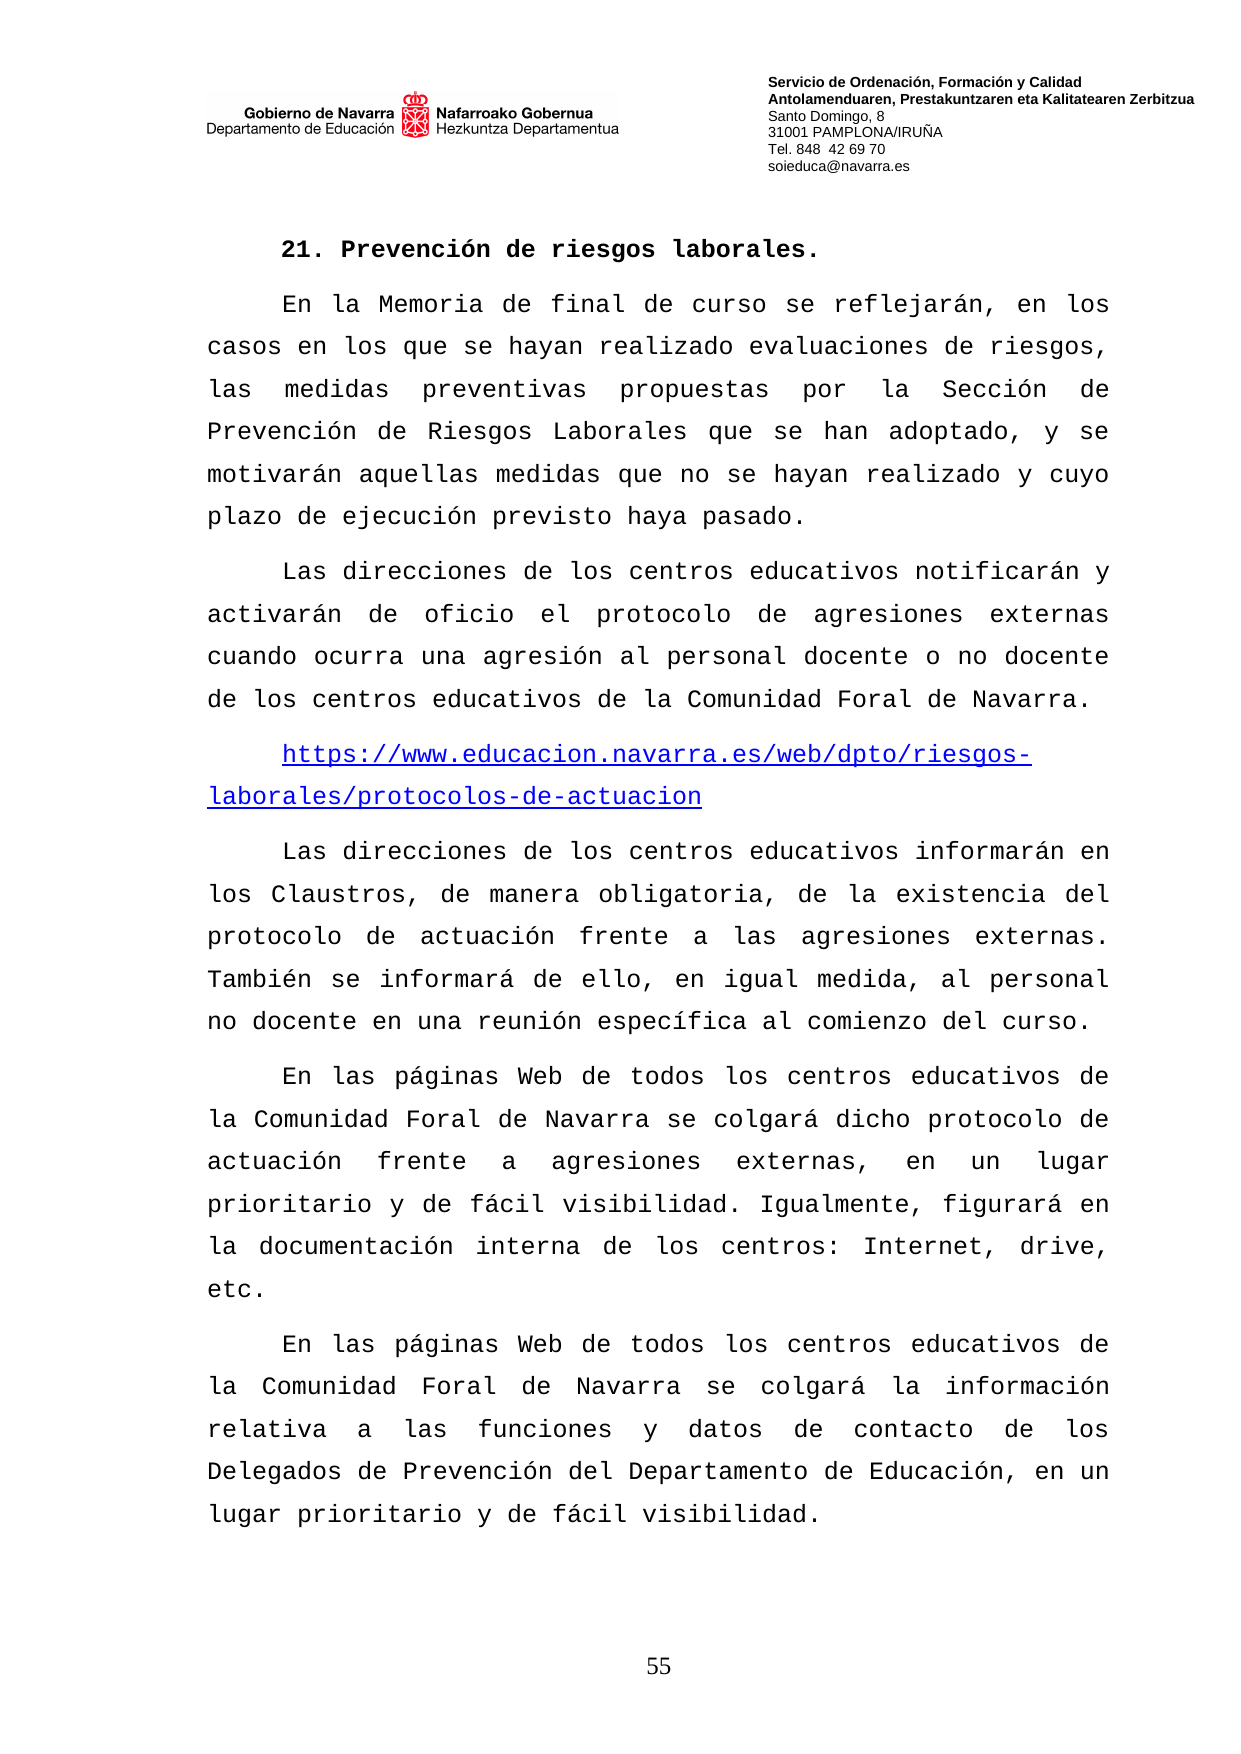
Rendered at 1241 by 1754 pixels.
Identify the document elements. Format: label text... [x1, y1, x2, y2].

text En la Memoria de final de curso se reflejarán, en los casos en los que se hayan realizado evaluaciones de riesgos, las medidas preventivas propuestas por la Sección de Prevención de Riesgos Laborales que se han adoptado, y se motivarán aquellas medidas que no se hayan realizado y cuyo plazo de ejecución previsto haya pasado. [207, 291, 1110, 532]
text En las páginas Web de todos los centros educativos de la Comunidad Foral de Navarra se colgará la información relativa a las funciones y datos de contacto de los Delegados de Prevención del Departamento de Educación, en un lugar prioritario y de fácil visibilidad. [207, 1331, 1110, 1529]
text Las direcciones de los centros educativos informarán en los Claustros, de manera obligatoria, de la existencia del protocolo de actuación frente a las agresiones externas. También se informará de ello, en igual medida, al personal no docente en una reunión específica al comienzo del curso. [207, 839, 1110, 1037]
picture [206, 91, 619, 138]
text https://www.educacion.navarra.es/web/dpto/riesgos-laborales/protocolos-de-actuacion [207, 741, 1110, 812]
text Las direcciones de los centros educativos notificarán y activarán de oficio el protocolo de agresiones externas cuando ocurra una agresión al personal docente o no docente de los centros educativos de la Comunidad Foral de Navarra. [207, 559, 1110, 714]
text 21. Prevención de riesgos laborales. [207, 236, 1110, 264]
text En las páginas Web de todos los centros educativos de la Comunidad Foral de Navarra se colgará dicho protocolo de actuación frente a agresiones externas, en un lugar prioritario y de fácil visibilidad. Igualmente, figurará en la documentación interna de los centros: Internet, drive, etc. [207, 1064, 1110, 1304]
